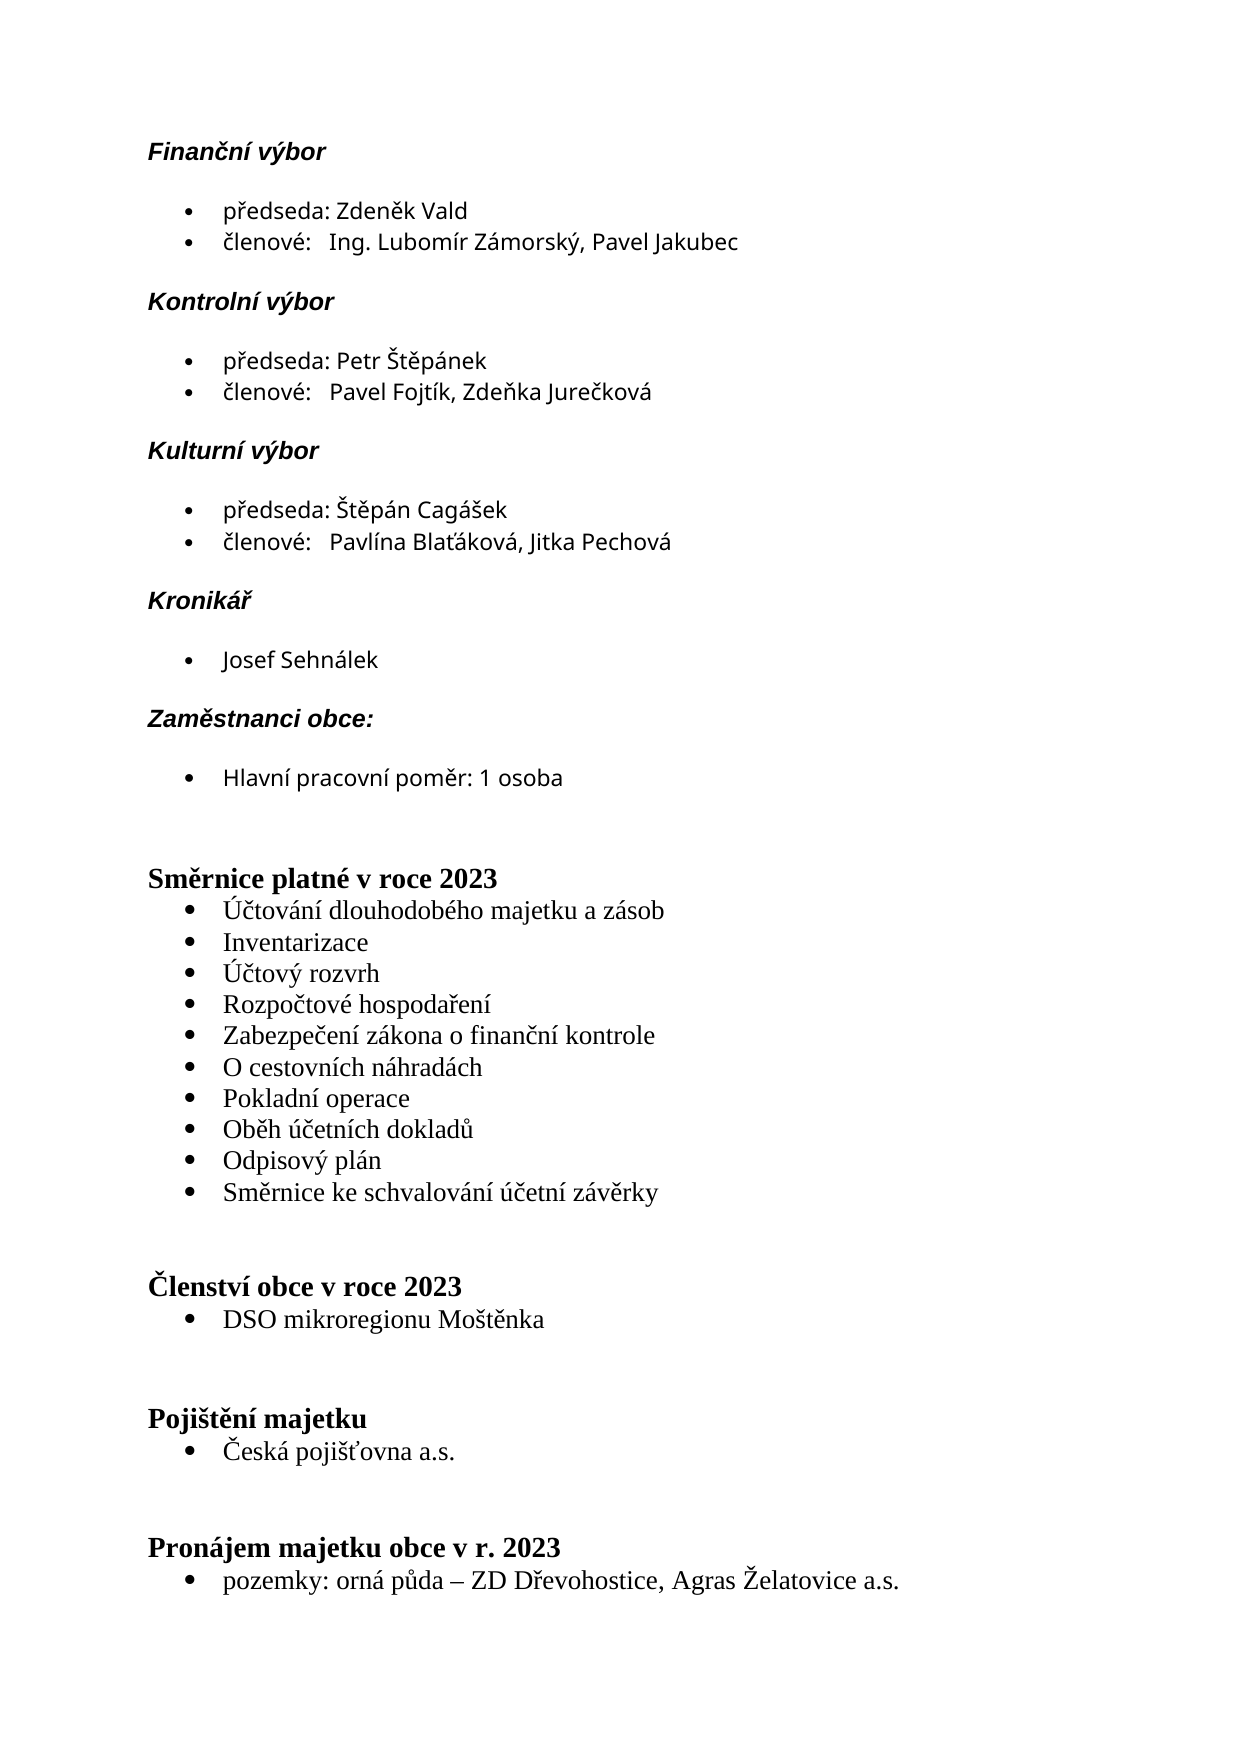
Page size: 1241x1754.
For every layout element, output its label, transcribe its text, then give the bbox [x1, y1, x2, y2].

list Účtování dlouhodobého majetku a zásob [185, 894, 1137, 926]
list předseda: Zdeněk Vald [185, 195, 1137, 226]
list členové: Pavlína Blaťáková, Jitka Pechová [185, 526, 1137, 557]
text Pojištění majetku [148, 1401, 1137, 1435]
list Hlavní pracovní poměr: 1 osoba [185, 762, 1137, 793]
list pozemky: orná půda – ZD Dřevohostice, Agras Želatovice a.s. [185, 1564, 1137, 1595]
list O cestovních náhradách [185, 1051, 1137, 1082]
subtitle Kulturní výbor [148, 436, 1137, 465]
text Směrnice platné v roce 2023 [148, 861, 1137, 894]
text Členství obce v roce 2023 [148, 1269, 1137, 1303]
list Odpisový plán [185, 1144, 1137, 1176]
list členové: Ing. Lubomír Zámorský, Pavel Jakubec [185, 226, 1137, 258]
list předseda: Štěpán Cagášek [185, 494, 1137, 526]
list Josef Sehnálek [185, 644, 1137, 675]
list Účtový rozvrh [185, 957, 1137, 988]
subtitle Kronikář [148, 586, 1137, 615]
text Pronájem majetku obce v r. 2023 [148, 1531, 1137, 1564]
list DSO mikroregionu Moštěnka [185, 1303, 1137, 1334]
subtitle Finanční výbor [148, 137, 1137, 166]
list Česká pojišťovna a.s. [185, 1435, 1137, 1466]
list Zabezpečení zákona o finanční kontrole [185, 1019, 1137, 1051]
list Inventarizace [185, 926, 1137, 957]
list Rozpočtové hospodaření [185, 988, 1137, 1019]
list předseda: Petr Štěpánek [185, 345, 1137, 376]
list členové: Pavel Fojtík, Zdeňka Jurečková [185, 376, 1137, 407]
list Oběh účetních dokladů [185, 1113, 1137, 1144]
subtitle Zaměstnanci obce: [148, 704, 1137, 733]
list Směrnice ke schvalování účetní závěrky [185, 1176, 1137, 1207]
list Pokladní operace [185, 1082, 1137, 1113]
subtitle Kontrolní výbor [148, 287, 1137, 316]
